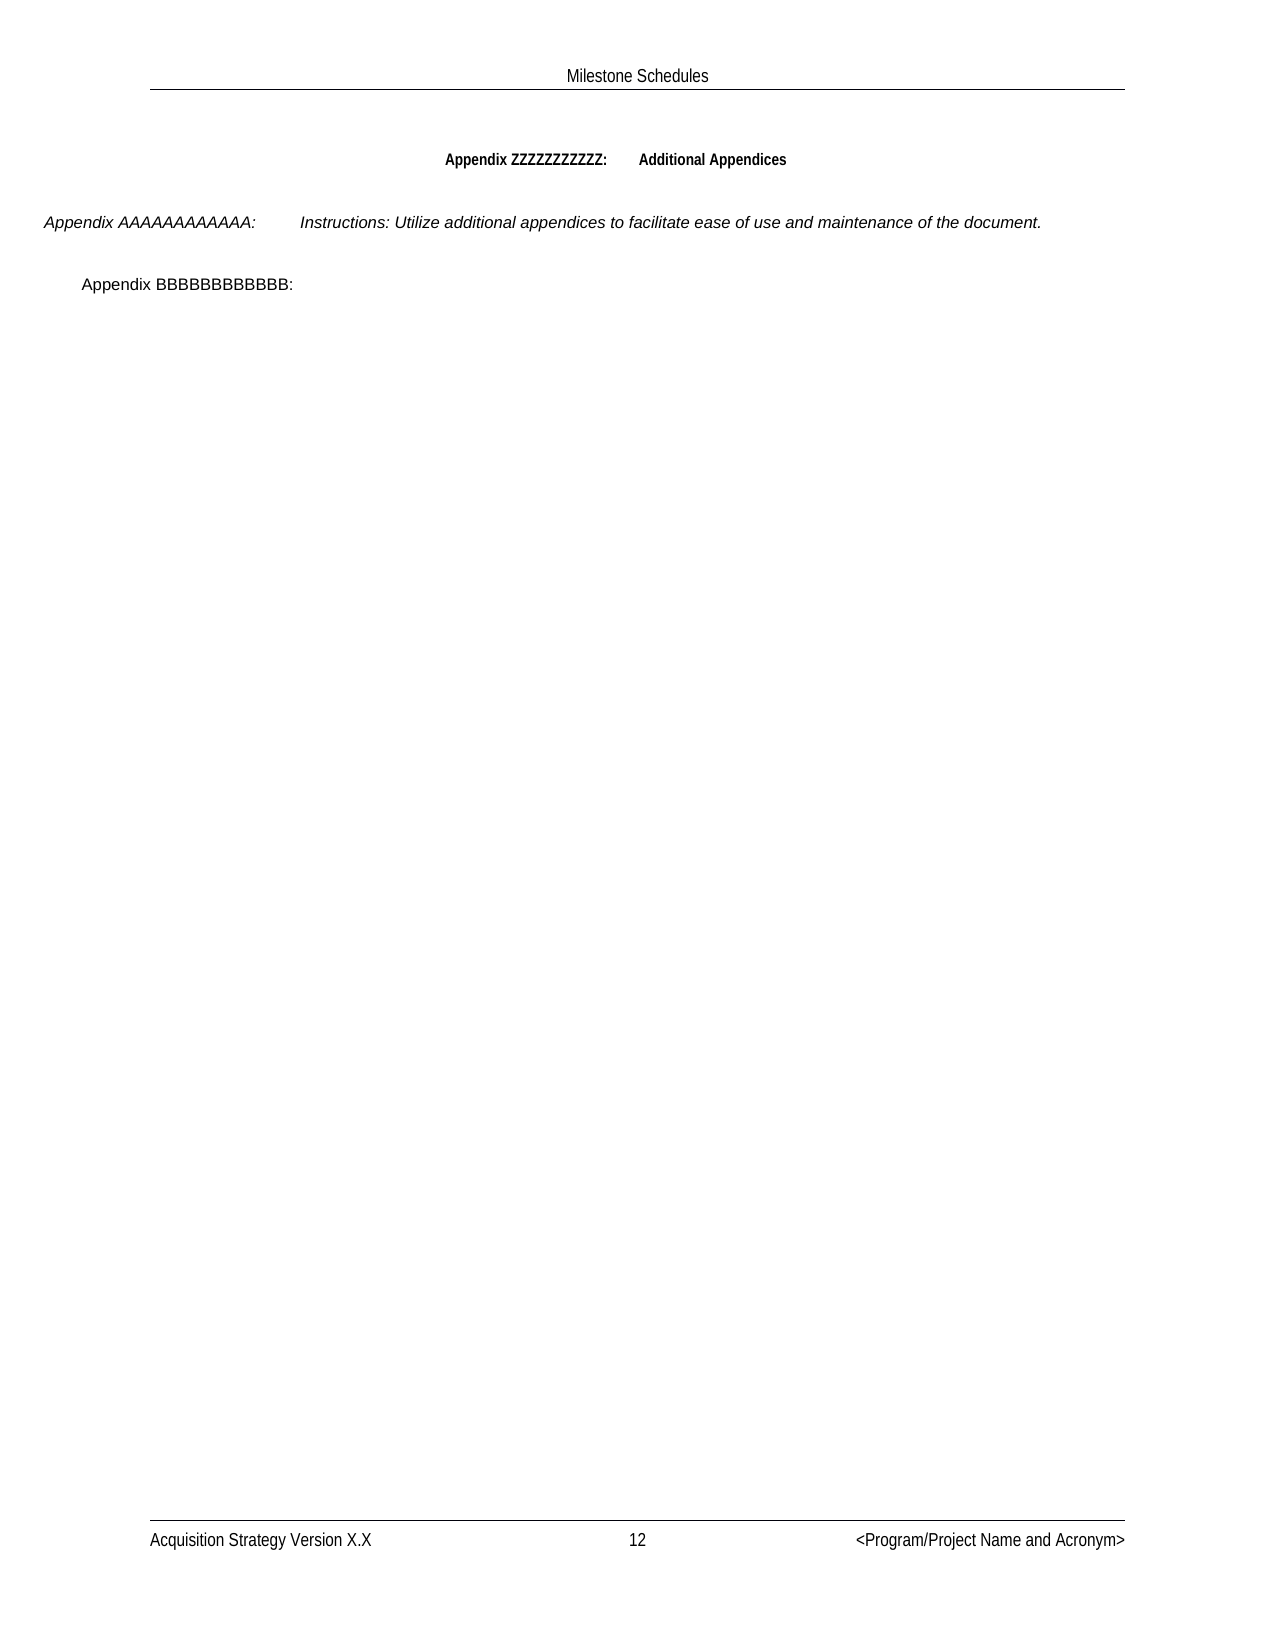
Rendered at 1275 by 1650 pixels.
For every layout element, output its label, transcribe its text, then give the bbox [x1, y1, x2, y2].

list Instructions: Utilize additional appendices to facilitate ease of use and maintenance of the document. [150, 207, 1125, 232]
subtitle Additional Appendices [187, 150, 1125, 169]
